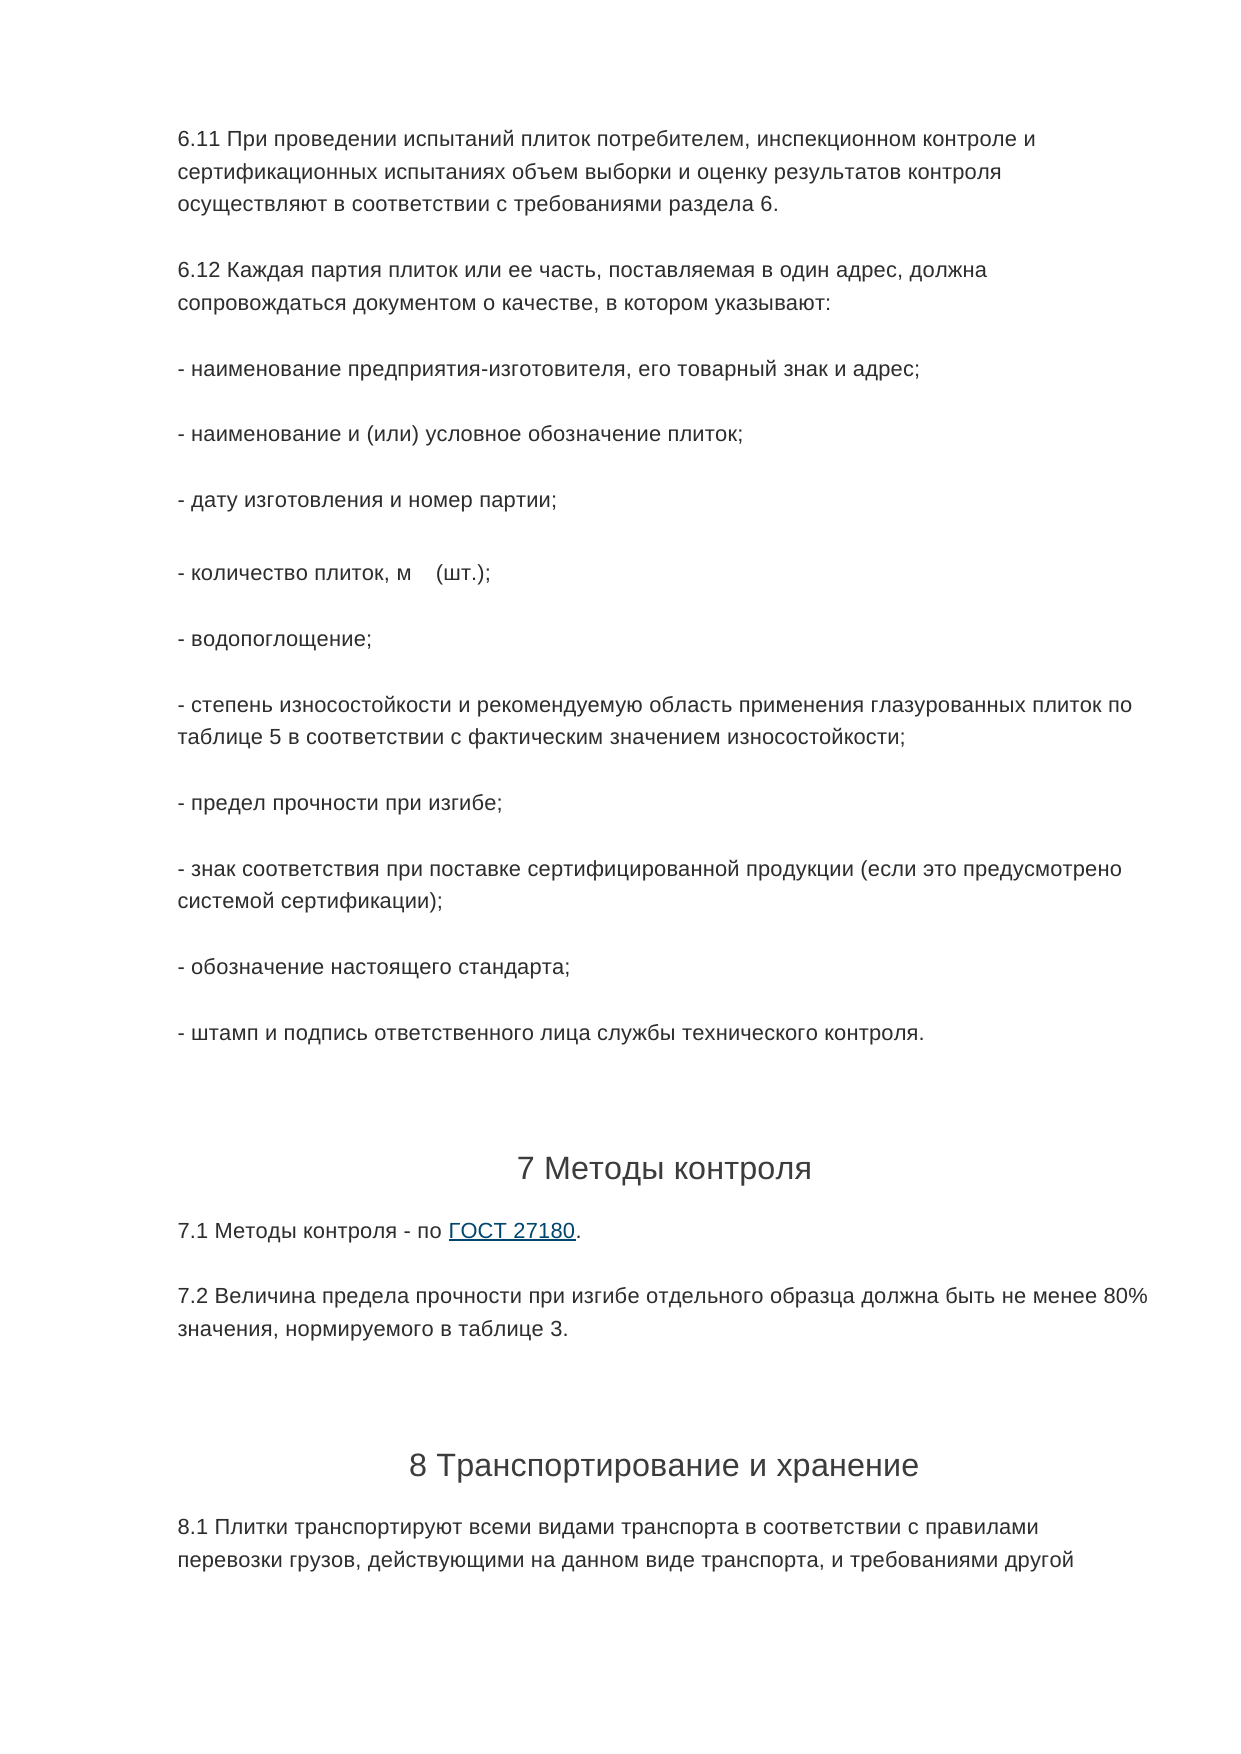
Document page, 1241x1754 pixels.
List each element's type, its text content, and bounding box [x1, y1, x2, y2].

text 7.2 Величина предела прочности при изгибе отдельного образца должна быть не менее 80% значения, нормируемого в таблице 3. [177, 1276, 1152, 1407]
text 7 Методы контроля [177, 1149, 1152, 1187]
text 6.11 При проведении испытаний плиток потребителем, инспекционном контроле и сертификационных испытаниях объем выборки и оценку результатов контроля осуществляют в соответствии с требованиями раздела 6. [177, 118, 1152, 249]
text 7.1 Методы контроля - по ГОСТ 27180. [177, 1210, 1152, 1276]
text 6.12 Каждая партия плиток или ее часть, поставляемая в один адрес, должна сопровождаться документом о качестве, в котором указывают: - наименование предприятия-изготовителя, его товарный знак и адрес; - наименование и (или) условное обозначение плиток; - дату изготовления и номер партии; - количество плиток, м (шт.); - водопоглощение; - степень износостойкости и рекомендуемую область применения глазурованных плиток по таблице 5 в соответствии с фактическим значением износостойкости; - предел прочности при изгибе; - знак соответствия при поставке сертифицированной продукции (если это предусмотрено системой сертификации); - обозначение настоящего стандарта; - штамп и подпись ответственного лица службы технического контроля. [177, 249, 1152, 1110]
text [177, 1506, 1152, 1572]
text 8 Транспортирование и хранение [177, 1446, 1152, 1483]
